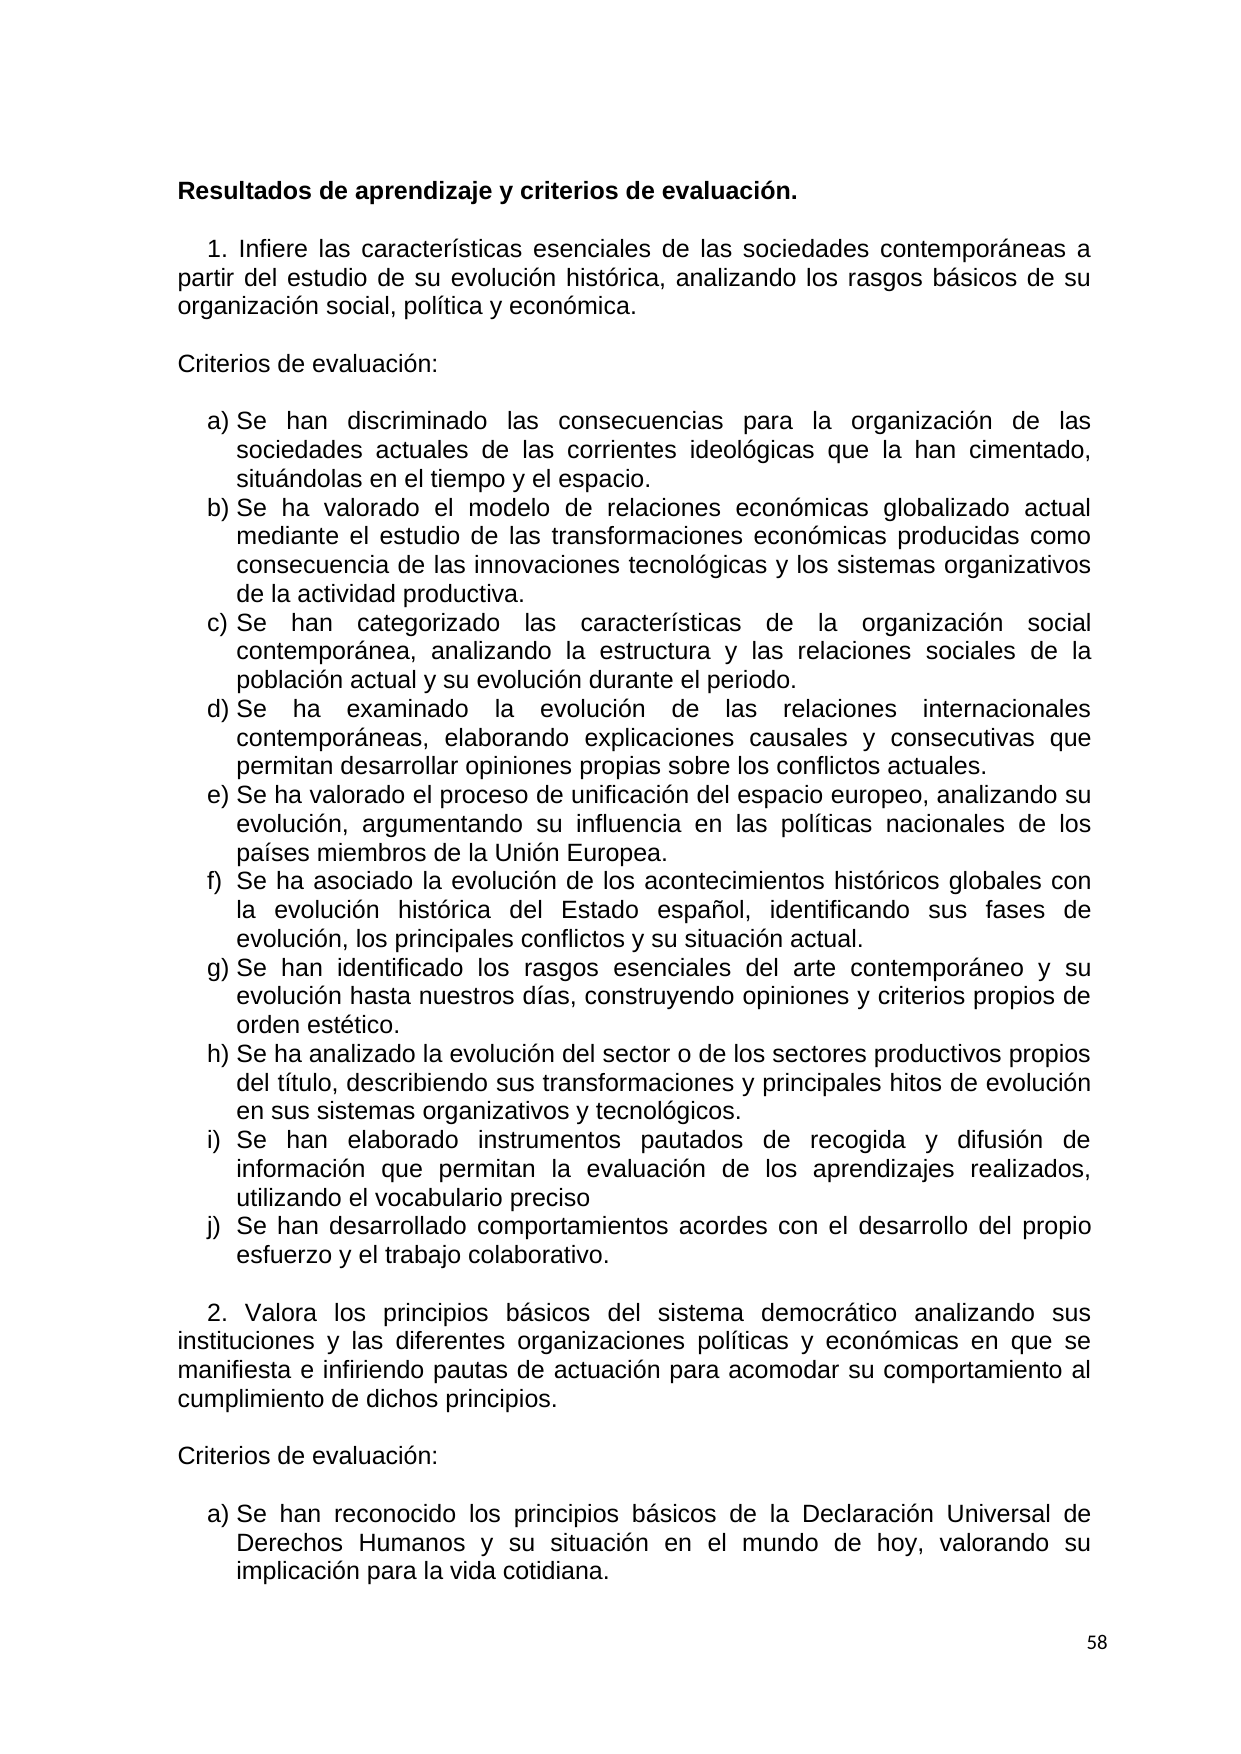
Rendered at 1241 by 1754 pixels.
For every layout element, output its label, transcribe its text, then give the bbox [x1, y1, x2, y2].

list Se ha valorado el proceso de unificación del espacio europeo, analizando su evolución, argumentando su influencia en las políticas nacionales de los países miembros de la Unión Europea. [207, 780, 1093, 866]
list Se han elaborado instrumentos pautados de recogida y difusión de información que permitan la evaluación de los aprendizajes realizados, utilizando el vocabulario preciso [207, 1125, 1093, 1211]
text 2. Valora los principios básicos del sistema democrático analizando sus instituciones y las diferentes organizaciones políticas y económicas en que se manifiesta e infiriendo pautas de actuación para acomodar su comportamiento al cumplimiento de dichos principios. [177, 1298, 1093, 1413]
list Se han discriminado las consecuencias para la organización de las sociedades actuales de las corrientes ideológicas que la han cimentado, situándolas en el tiempo y el espacio. [207, 406, 1093, 493]
text 1. Infiere las características esenciales de las sociedades contemporáneas a partir del estudio de su evolución histórica, analizando los rasgos básicos de su organización social, política y económica. [177, 234, 1093, 320]
list Se ha valorado el modelo de relaciones económicas globalizado actual mediante el estudio de las transformaciones económicas producidas como consecuencia de las innovaciones tecnológicas y los sistemas organizativos de la actividad productiva. [207, 493, 1093, 608]
list Se ha analizado la evolución del sector o de los sectores productivos propios del título, describiendo sus transformaciones y principales hitos de evolución en sus sistemas organizativos y tecnológicos. [207, 1039, 1093, 1125]
list Se han reconocido los principios básicos de la Declaración Universal de Derechos Humanos y su situación en el mundo de hoy, valorando su implicación para la vida cotidiana. [207, 1499, 1093, 1585]
text Criterios de evaluación: [177, 349, 1093, 378]
list Se ha asociado la evolución de los acontecimientos históricos globales con la evolución histórica del Estado español, identificando sus fases de evolución, los principales conflictos y su situación actual. [207, 866, 1093, 953]
list Se ha examinado la evolución de las relaciones internacionales contemporáneas, elaborando explicaciones causales y consecutivas que permitan desarrollar opiniones propias sobre los conflictos actuales. [207, 694, 1093, 780]
text Resultados de aprendizaje y criterios de evaluación. [177, 176, 1093, 205]
list Se han identificado los rasgos esenciales del arte contemporáneo y su evolución hasta nuestros días, construyendo opiniones y criterios propios de orden estético. [207, 953, 1093, 1039]
list Se han desarrollado comportamientos acordes con el desarrollo del propio esfuerzo y el trabajo colaborativo. [207, 1211, 1093, 1269]
text Criterios de evaluación: [177, 1441, 1093, 1470]
list Se han categorizado las características de la organización social contemporánea, analizando la estructura y las relaciones sociales de la población actual y su evolución durante el periodo. [207, 608, 1093, 694]
